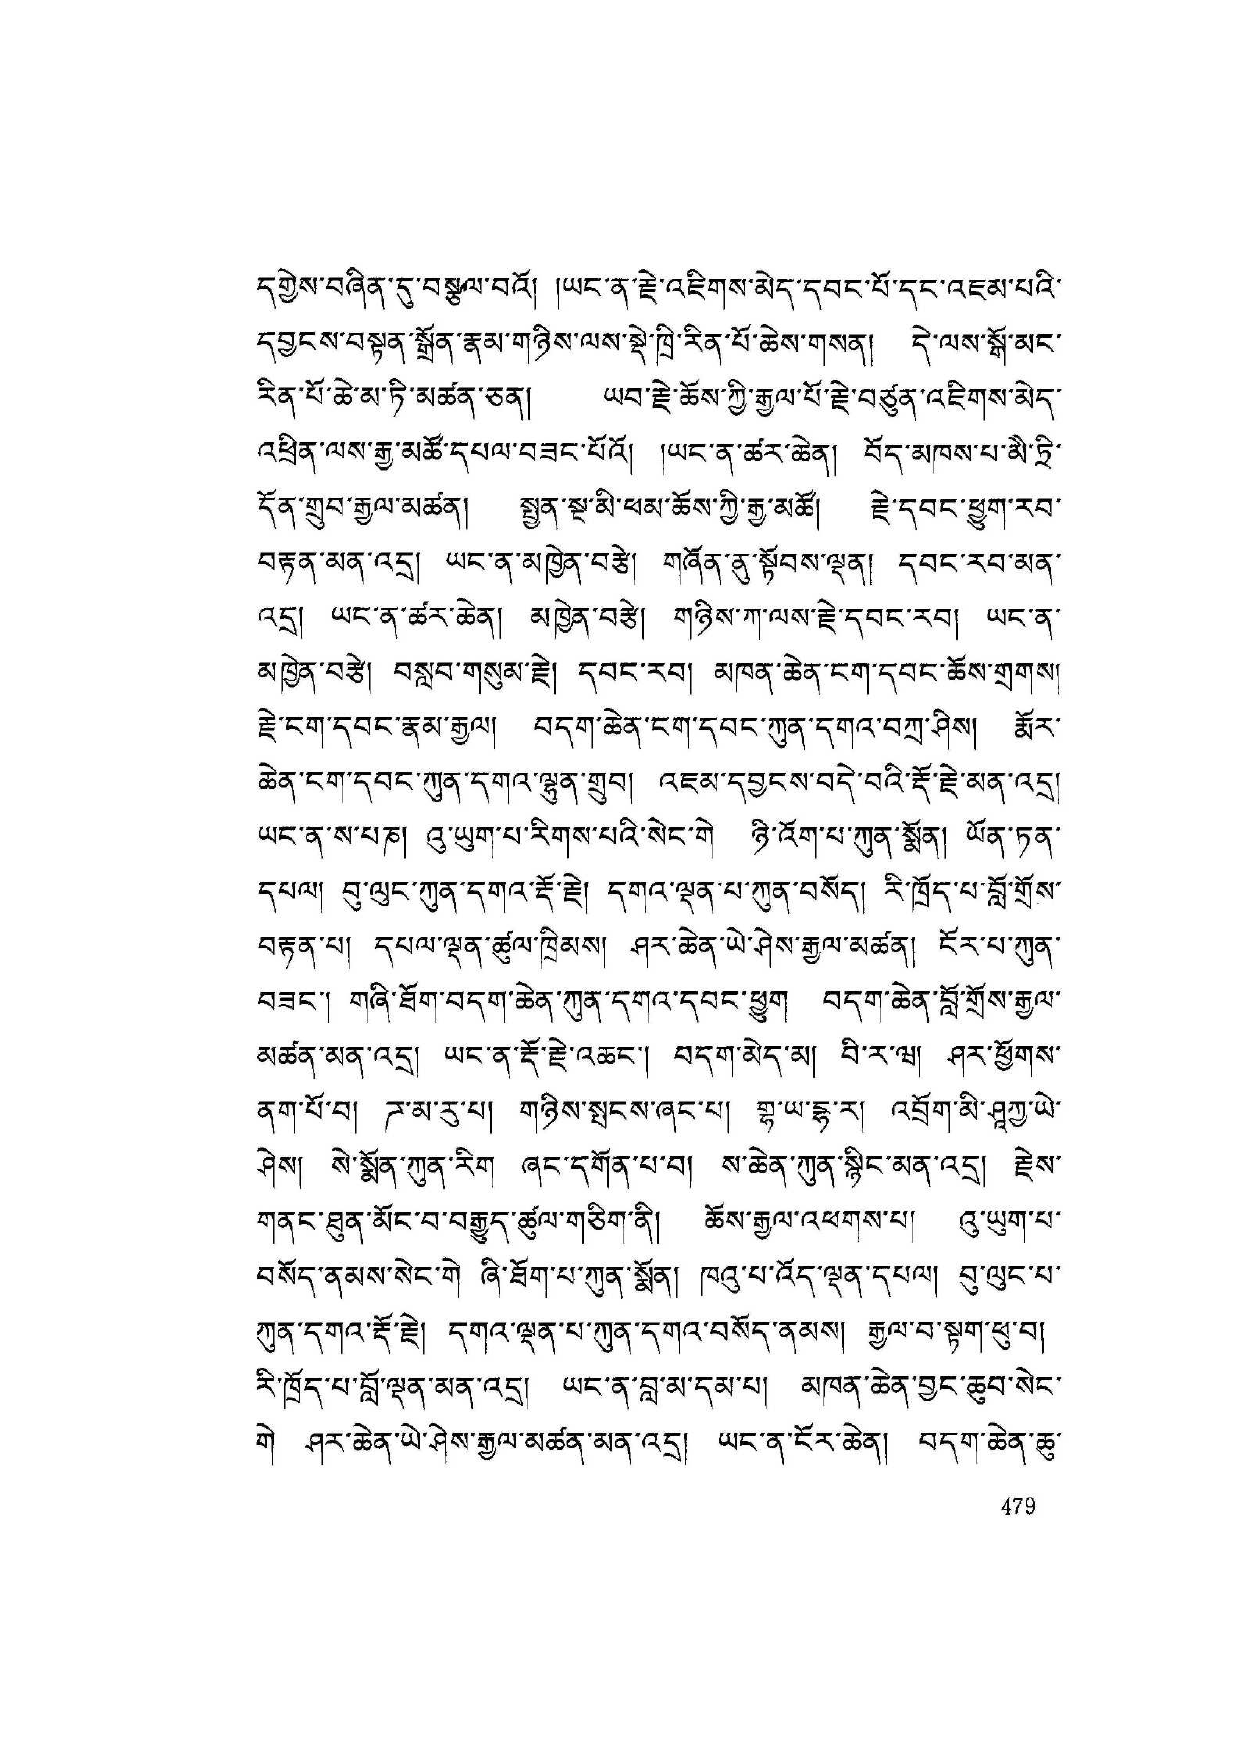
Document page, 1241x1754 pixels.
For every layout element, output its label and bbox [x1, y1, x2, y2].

picture [150, 150, 1144, 1590]
